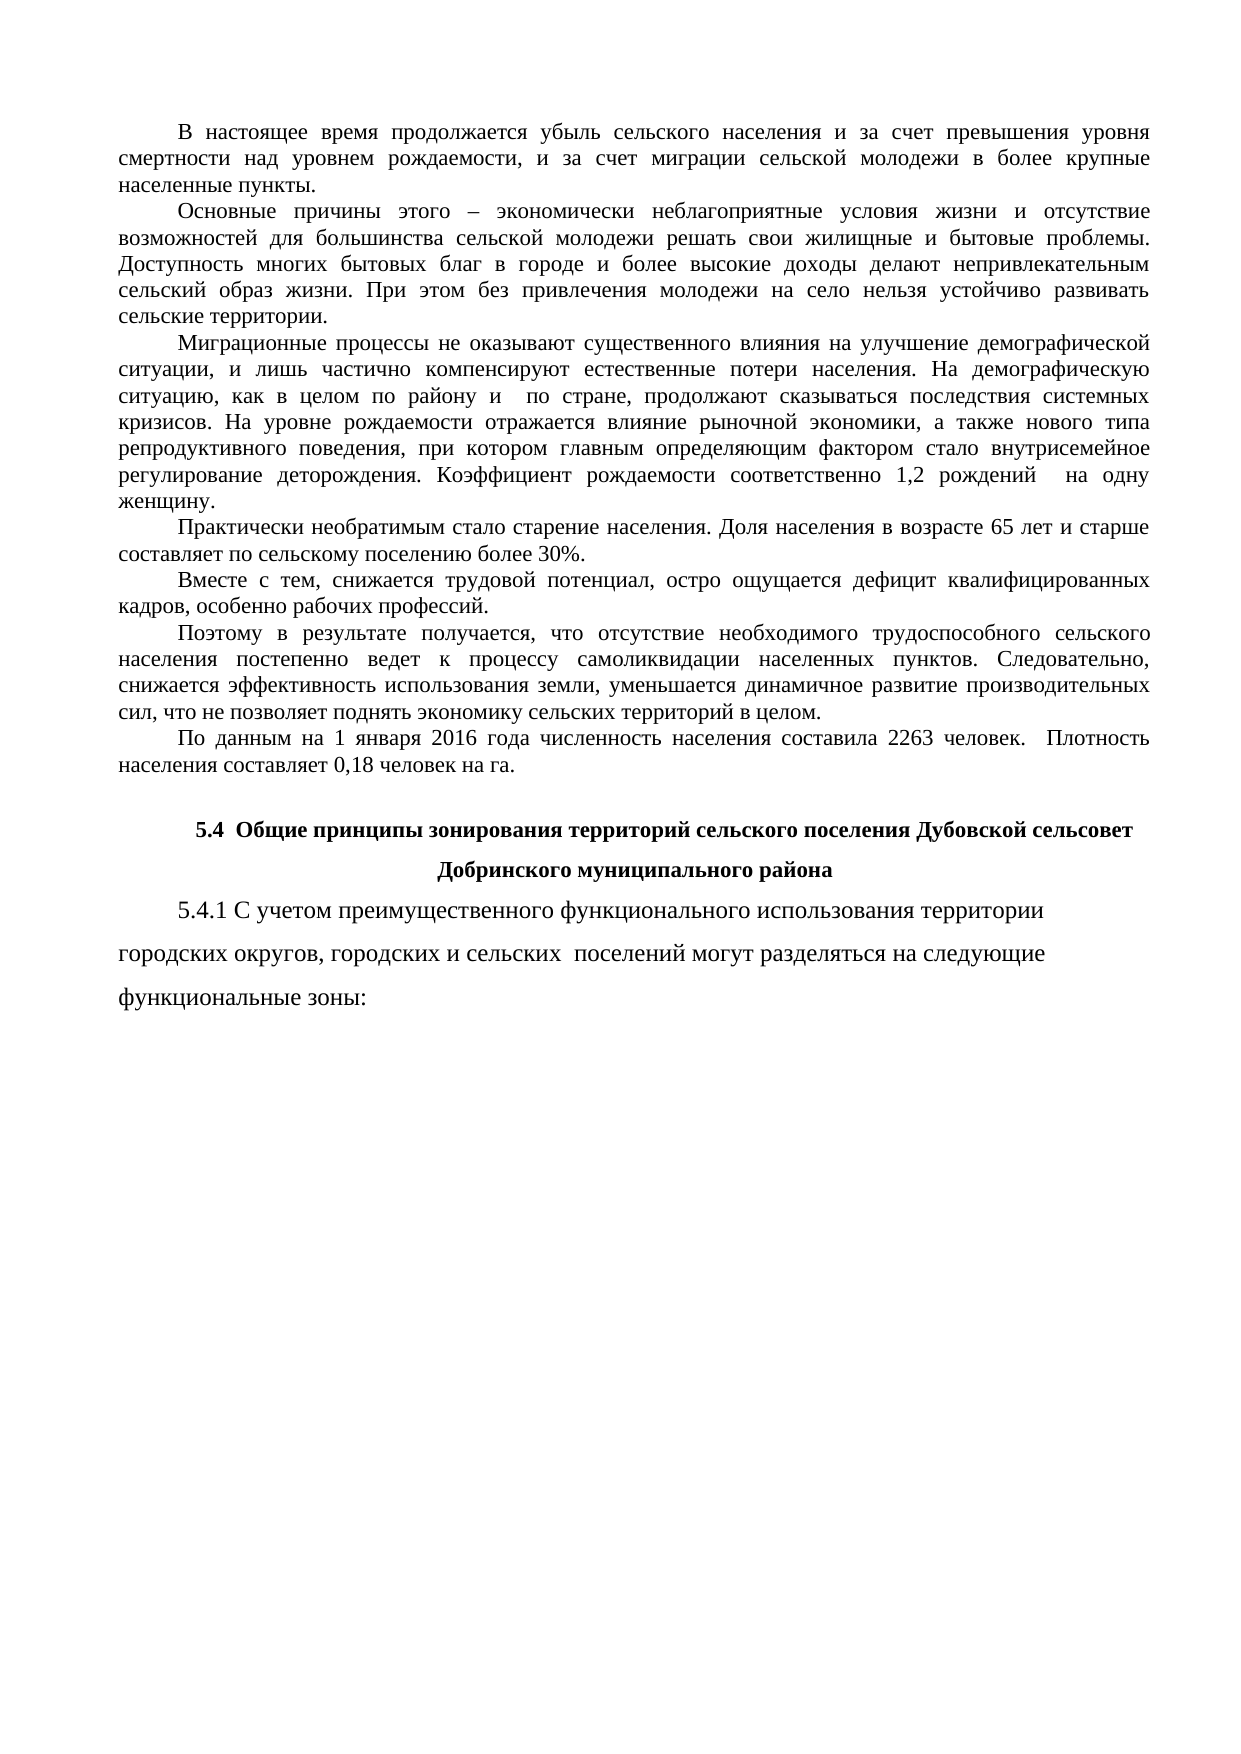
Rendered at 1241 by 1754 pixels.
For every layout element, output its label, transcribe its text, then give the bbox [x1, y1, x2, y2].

subtitle Практически необратимым стало старение населения. Доля населения в возрасте 65 лет и старше составляет по сельскому поселению более 30%. [118, 513, 1152, 566]
subtitle Поэтому в результате получается, что отсутствие необходимого трудоспособного сельского населения постепенно ведет к процессу самоликвидации населенных пунктов. Следовательно, снижается эффективность использования земли, уменьшается динамичное развитие производительных сил, что не позволяет поднять экономику сельских территорий в целом. [118, 619, 1152, 724]
subtitle Вместе с тем, снижается трудовой потенциал, остро ощущается дефицит квалифицированных кадров, особенно рабочих профессий. [118, 566, 1152, 619]
subtitle Основные причины этого – экономически неблагоприятные условия жизни и отсутствие возможностей для большинства сельской молодежи решать свои жилищные и бытовые проблемы. Доступность многих бытовых благ в городе и более высокие доходы делают непривлекательным сельский образ жизни. При этом без привлечения молодежи на село нельзя устойчиво развивать сельские территории. [118, 197, 1152, 329]
text 5.4.1 С учетом преимущественного функционального использования территории городских округов, городских и сельских поселений могут разделяться на следующие функциональные зоны: [118, 895, 1152, 1010]
subtitle Миграционные процессы не оказывают существенного влияния на улучшение демографической ситуации, и лишь частично компенсируют естественные потери населения. На демографическую ситуацию, как в целом по району и по стране, продолжают сказываться последствия системных кризисов. На уровне рождаемости отражается влияние рыночной экономики, а также нового типа репродуктивного поведения, при котором главным определяющим фактором стало внутрисемейное регулирование деторождения. Коэффициент рождаемости соответственно 1,2 рождений на одну женщину. [118, 329, 1152, 513]
subtitle По данным на 1 января 2016 года численность населения составила 2263 человек. Плотность населения составляет 0,18 человек на га. [118, 724, 1152, 777]
text 5.4 Общие принципы зонирования территорий сельского поселения Дубовской сельсовет Добринского муниципального района [118, 816, 1152, 882]
subtitle В настоящее время продолжается убыль сельского населения и за счет превышения уровня смертности над уровнем рождаемости, и за счет миграции сельской молодежи в более крупные населенные пункты. [118, 118, 1152, 197]
